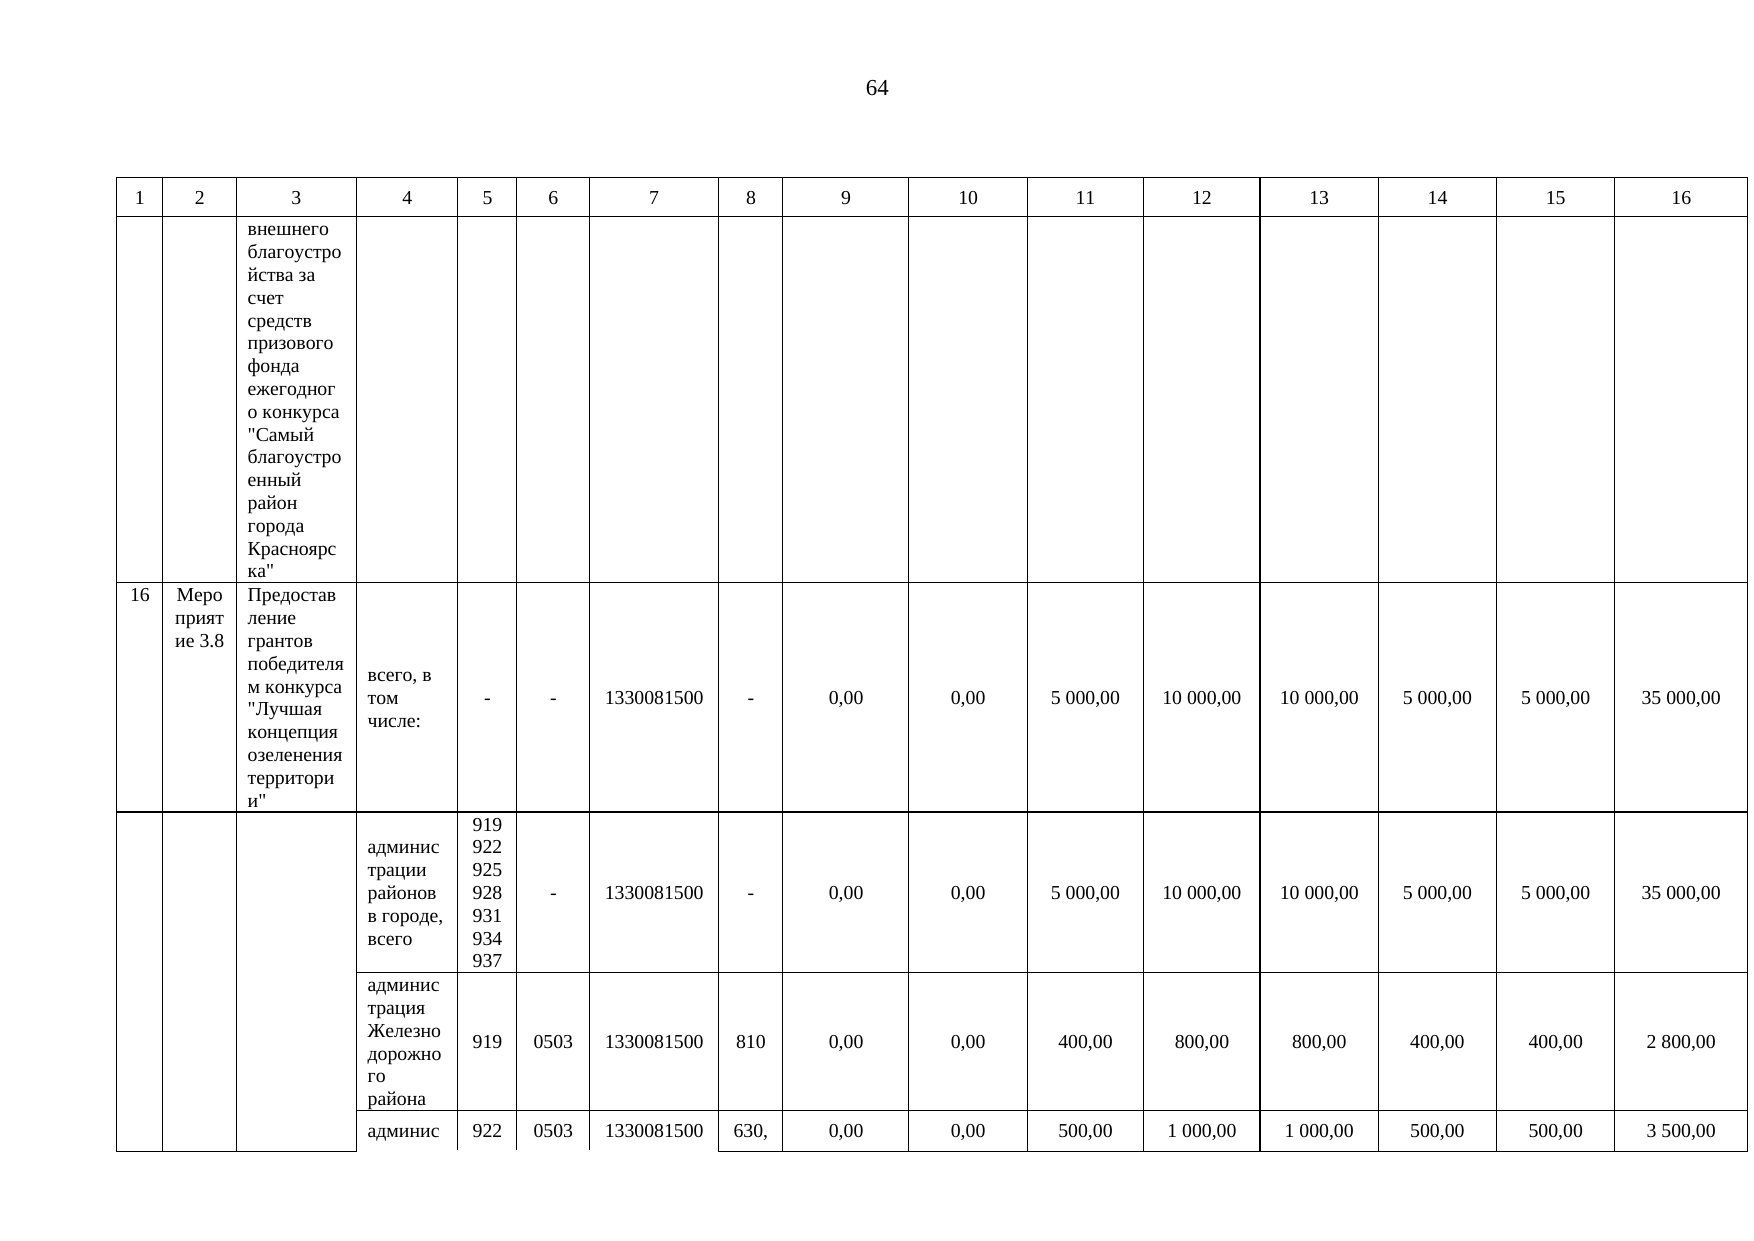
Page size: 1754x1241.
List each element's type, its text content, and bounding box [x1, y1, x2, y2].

table_header 6 [517, 178, 589, 216]
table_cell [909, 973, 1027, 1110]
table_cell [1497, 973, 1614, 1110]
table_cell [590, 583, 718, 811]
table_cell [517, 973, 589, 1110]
table_header 8 [719, 178, 782, 216]
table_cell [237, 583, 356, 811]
table_header 2 [163, 178, 236, 216]
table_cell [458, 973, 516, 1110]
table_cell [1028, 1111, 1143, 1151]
table_header 15 [1497, 178, 1614, 216]
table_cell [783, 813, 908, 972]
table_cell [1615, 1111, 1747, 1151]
table_header 11 [1028, 178, 1143, 216]
table_header 9 [783, 178, 908, 216]
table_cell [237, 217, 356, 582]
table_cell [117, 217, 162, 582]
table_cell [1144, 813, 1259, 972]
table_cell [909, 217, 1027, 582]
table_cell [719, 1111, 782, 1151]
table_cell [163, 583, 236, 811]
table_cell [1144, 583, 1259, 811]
table_header 1 [117, 178, 162, 216]
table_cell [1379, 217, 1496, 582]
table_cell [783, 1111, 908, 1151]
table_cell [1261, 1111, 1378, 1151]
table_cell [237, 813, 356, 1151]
table_header 16 [1615, 178, 1747, 216]
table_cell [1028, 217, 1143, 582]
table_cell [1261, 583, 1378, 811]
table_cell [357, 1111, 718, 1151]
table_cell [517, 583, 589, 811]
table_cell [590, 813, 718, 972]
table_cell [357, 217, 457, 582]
table_header 13 [1261, 178, 1378, 216]
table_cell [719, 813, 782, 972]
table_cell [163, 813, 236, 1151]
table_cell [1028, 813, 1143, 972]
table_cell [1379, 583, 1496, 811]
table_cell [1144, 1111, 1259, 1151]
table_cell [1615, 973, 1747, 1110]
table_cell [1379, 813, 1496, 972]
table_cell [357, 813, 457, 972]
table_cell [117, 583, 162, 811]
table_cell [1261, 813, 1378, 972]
table_header 4 [357, 178, 457, 216]
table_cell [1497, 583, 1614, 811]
table_header 12 [1144, 178, 1259, 216]
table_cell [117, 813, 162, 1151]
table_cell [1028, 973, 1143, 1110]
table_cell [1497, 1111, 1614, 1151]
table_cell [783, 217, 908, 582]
table_header 5 [458, 178, 516, 216]
table_header 3 [237, 178, 356, 216]
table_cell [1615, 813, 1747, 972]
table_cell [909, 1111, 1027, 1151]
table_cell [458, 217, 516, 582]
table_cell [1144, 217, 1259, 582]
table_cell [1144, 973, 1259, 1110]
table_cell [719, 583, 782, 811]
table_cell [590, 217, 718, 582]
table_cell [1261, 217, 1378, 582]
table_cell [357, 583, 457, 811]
table_header 10 [909, 178, 1027, 216]
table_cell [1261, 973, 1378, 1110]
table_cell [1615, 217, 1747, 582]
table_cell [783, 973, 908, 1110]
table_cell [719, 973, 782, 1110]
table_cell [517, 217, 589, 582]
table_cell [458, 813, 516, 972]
table_header 7 [590, 178, 718, 216]
table_header 14 [1379, 178, 1496, 216]
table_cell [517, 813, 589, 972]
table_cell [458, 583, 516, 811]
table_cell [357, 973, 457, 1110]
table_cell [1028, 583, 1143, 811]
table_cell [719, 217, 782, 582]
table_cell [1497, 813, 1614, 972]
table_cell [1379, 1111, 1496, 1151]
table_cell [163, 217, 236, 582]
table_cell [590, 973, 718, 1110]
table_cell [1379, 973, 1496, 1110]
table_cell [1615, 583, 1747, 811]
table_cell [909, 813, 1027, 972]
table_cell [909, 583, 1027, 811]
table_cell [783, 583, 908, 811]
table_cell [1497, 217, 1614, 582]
